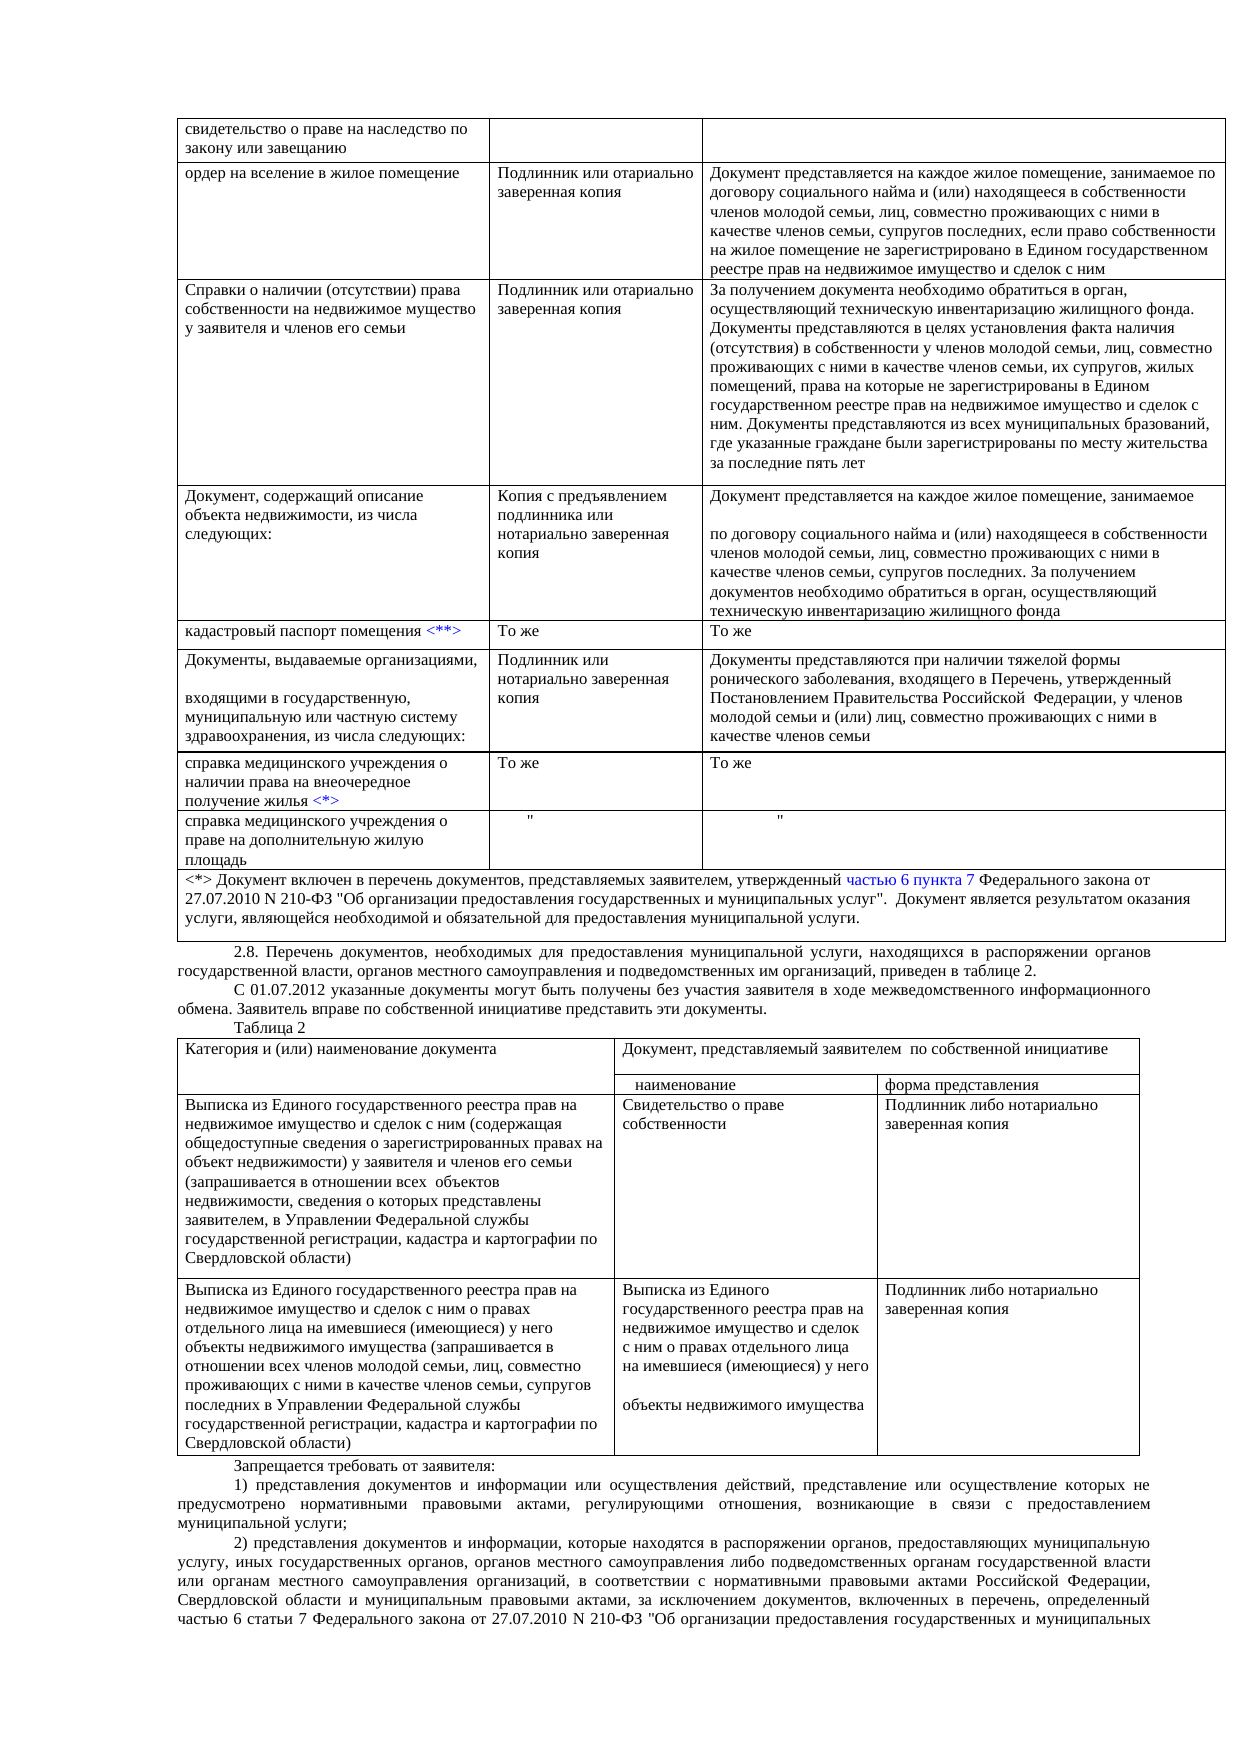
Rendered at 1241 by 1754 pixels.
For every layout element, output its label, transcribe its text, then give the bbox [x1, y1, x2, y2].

table_cell форма представления [878, 1075, 1139, 1094]
text Запрещается требовать от заявителя: [177, 1456, 1152, 1475]
text Таблица 2 [177, 1018, 1152, 1037]
table_cell Документы представляются при наличии тяжелой формы ронического заболевания, входящего в Перечень, утвержденный Постановлением Правительства Российской Федерации, у членов молодой семьи и (или) лиц, совместно проживающих с ними в качестве членов семьи [703, 650, 1225, 751]
table_cell <*> Документ включен в перечень документов, представляемых заявителем, утвержденный частью 6 пункта 7 Федерального закона от 27.07.2010 N 210-ФЗ "Об организации предоставления государственных и муниципальных услуг". Документ является результатом оказания услуги, являющейся необходимой и обязательной для предоставления муниципальной услуги. [178, 870, 1225, 941]
text С 01.07.2012 указанные документы могут быть получены без участия заявителя в ходе межведомственного информационного обмена. Заявитель вправе по собственной инициативе представить эти документы. [177, 980, 1152, 1018]
table_cell свидетельство о праве на наследство по закону или завещанию [178, 119, 489, 162]
table_cell То же [703, 753, 1225, 810]
text 2.8. Перечень документов, необходимых для предоставления муниципальной услуги, находящихся в распоряжении органов государственной власти, органов местного самоуправления и подведомственных им организаций, приведен в таблице 2. [177, 942, 1152, 980]
table_cell За получением документа необходимо обратиться в орган, осуществляющий техническую инвентаризацию жилищного фонда. Документы представляются в целях установления факта наличия (отсутствия) в собственности у членов молодой семьи, лиц, совместно проживающих с ними в качестве членов семьи, их супругов, жилых помещений, права на которые не зарегистрированы в Едином государственном реестре прав на недвижимое имущество и сделок с ним. Документы представляются из всех муниципальных бразований, где указанные граждане были зарегистрированы по месту жительства за последние пять лет [703, 280, 1225, 484]
table_cell Подлинник либо нотариально заверенная копия [878, 1095, 1139, 1278]
table_cell ордер на вселение в жилое помещение [178, 163, 489, 279]
table_cell справка медицинского учреждения о праве на дополнительную жилую площадь [178, 811, 489, 868]
table_header Категория и (или) наименование документа [178, 1039, 614, 1094]
table_header Документ, представляемый заявителем по собственной инициативе [615, 1039, 1139, 1073]
table_cell Подлинник либо нотариально заверенная копия [878, 1279, 1139, 1455]
table_cell То же [490, 753, 702, 810]
table_cell Копия с предъявлением подлинника или нотариально заверенная копия [490, 486, 702, 620]
table_cell справка медицинского учреждения о наличии права на внеочередное получение жилья <*> [178, 753, 489, 810]
table_cell кадастровый паспорт помещения <**> [178, 621, 489, 648]
table_cell Подлинник или отариально заверенная копия [490, 163, 702, 279]
table_cell наименование [615, 1075, 877, 1094]
table_cell Выписка из Единого государственного реестра прав на недвижимое имущество и сделок с ним о правах отдельного лица на имевшиеся (имеющиеся) у него объекты недвижимого имущества [615, 1279, 877, 1455]
table_cell [703, 119, 1225, 162]
table_cell " [490, 811, 702, 868]
table_cell " [703, 811, 1225, 868]
table_cell Документ, содержащий описание объекта недвижимости, из числа следующих: [178, 486, 489, 620]
table_cell Подлинник или нотариально заверенная копия [490, 650, 702, 751]
table_cell Выписка из Единого государственного реестра прав на недвижимое имущество и сделок с ним (содержащая общедоступные сведения о зарегистрированных правах на объект недвижимости) у заявителя и членов его семьи (запрашивается в отношении всех объектов недвижимости, сведения о которых представлены заявителем, в Управлении Федеральной службы государственной регистрации, кадастра и картографии по Свердловской области) [178, 1095, 614, 1278]
table_cell [490, 119, 702, 162]
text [177, 1532, 1152, 1628]
table_cell Подлинник или отариально заверенная копия [490, 280, 702, 484]
table_cell То же [490, 621, 702, 648]
table_cell Выписка из Единого государственного реестра прав на недвижимое имущество и сделок с ним о правах отдельного лица на имевшиеся (имеющиеся) у него объекты недвижимого имущества (запрашивается в отношении всех членов молодой семьи, лиц, совместно проживающих с ними в качестве членов семьи, супругов последних в Управлении Федеральной службы государственной регистрации, кадастра и картографии по Свердловской области) [178, 1279, 614, 1455]
text 1) представления документов и информации или осуществления действий, представление или осуществление которых не предусмотрено нормативными правовыми актами, регулирующими отношения, возникающие в связи с предоставлением муниципальной услуги; [177, 1475, 1152, 1532]
table_cell Документы, выдаваемые организациями, входящими в государственную, муниципальную или частную систему здравоохранения, из числа следующих: [178, 650, 489, 751]
table_cell То же [703, 621, 1225, 648]
table_cell Документ представляется на каждое жилое помещение, занимаемое по договору социального найма и (или) находящееся в собственности членов молодой семьи, лиц, совместно проживающих с ними в качестве членов семьи, супругов последних. За получением документов необходимо обратиться в орган, осуществляющий техническую инвентаризацию жилищного фонда [703, 486, 1225, 620]
table_cell Свидетельство о праве собственности [615, 1095, 877, 1278]
table_cell Справки о наличии (отсутствии) права собственности на недвижимое мущество у заявителя и членов его семьи [178, 280, 489, 484]
